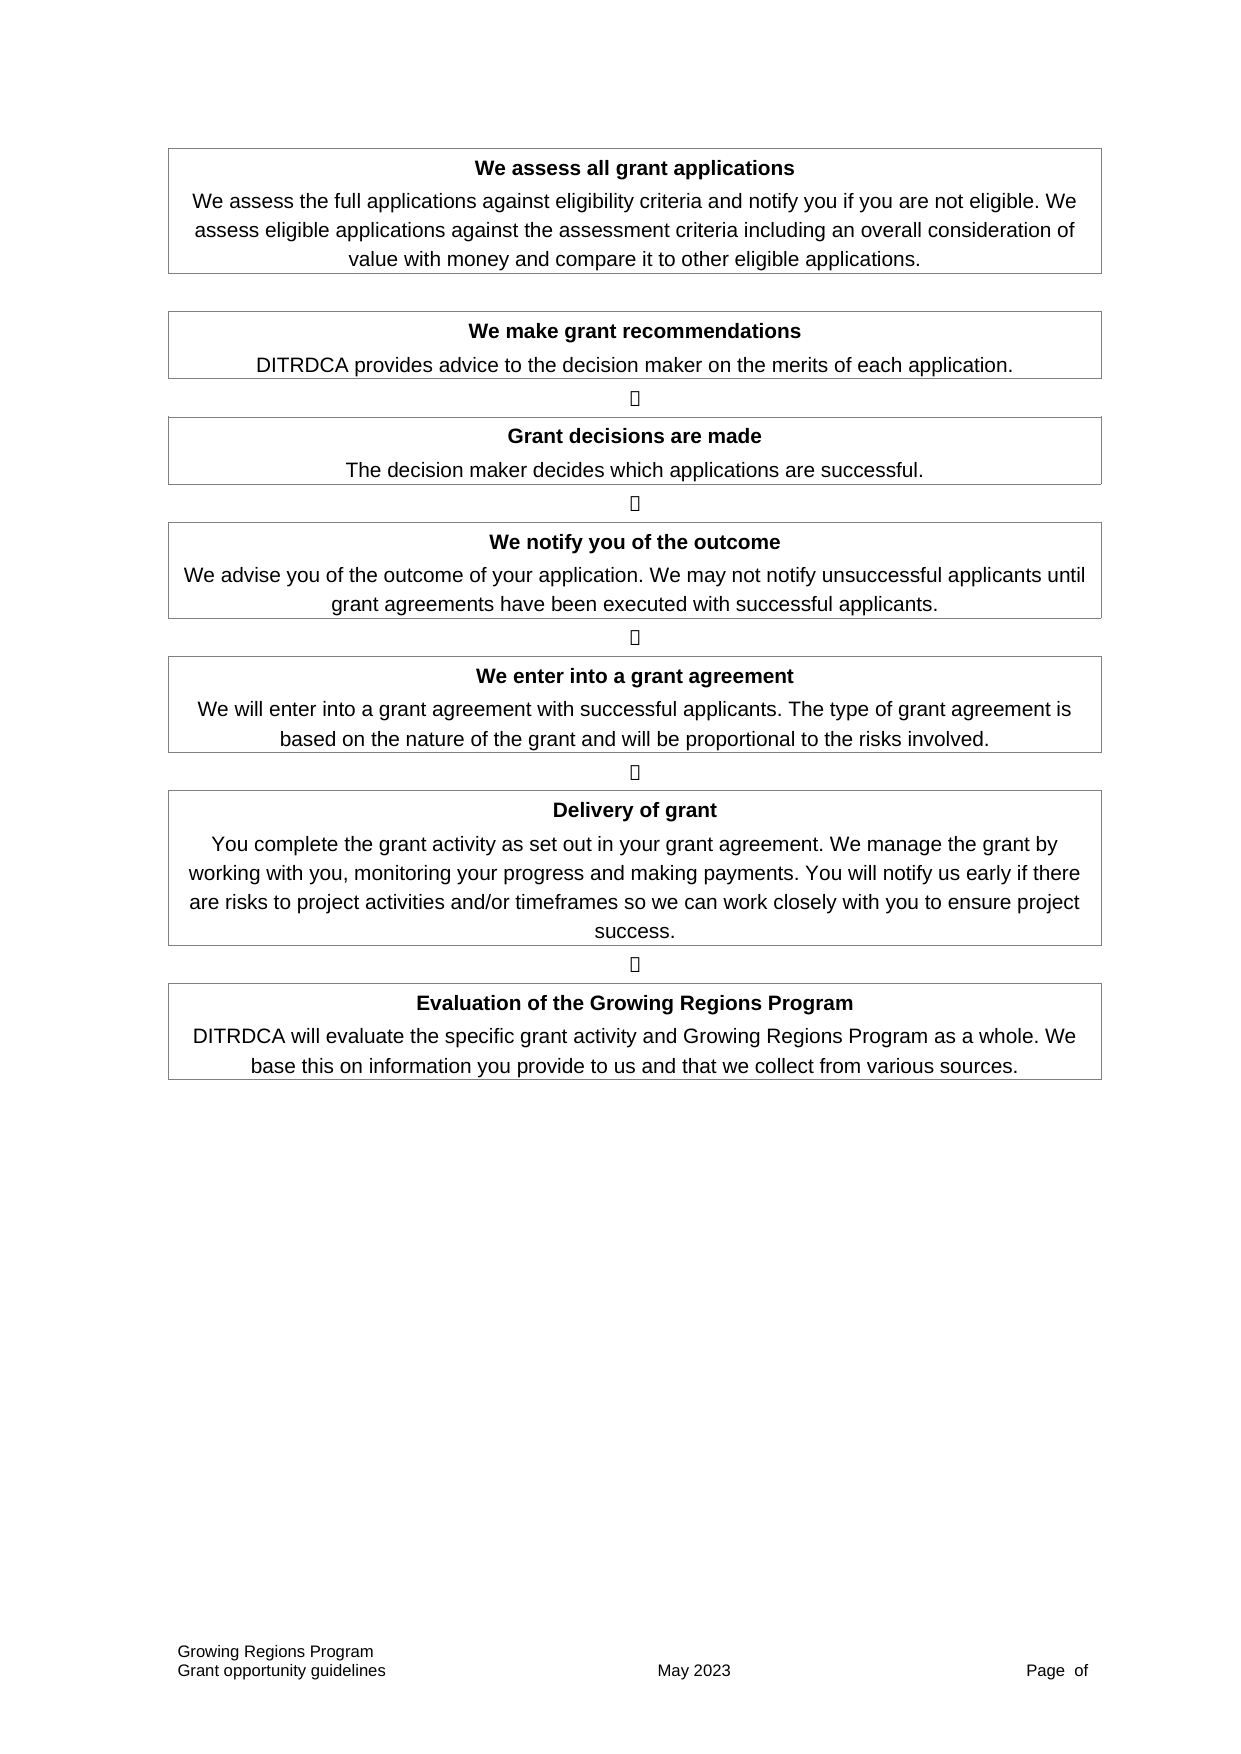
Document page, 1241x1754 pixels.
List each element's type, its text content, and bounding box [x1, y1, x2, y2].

text We enter into a grant agreement [169, 657, 1101, 688]
text We make grant recommendations [169, 312, 1101, 343]
text We assess all grant applications [169, 149, 1101, 179]
text  [177, 383, 1092, 412]
text Delivery of grant [169, 791, 1101, 822]
text You complete the grant activity as set out in your grant agreement. We manage the grant by working with you, monitoring your progress and making payments. You will notify us early if there are risks to project activities and/or timeframes so we can work closely with you to ensure project success. [169, 824, 1101, 945]
text  [177, 623, 1092, 652]
text We assess the full applications against eligibility criteria and notify you if you are not eligible. We assess eligible applications against the assessment criteria including an overall consideration of value with money and compare it to other eligible applications. [169, 181, 1101, 273]
text Evaluation of the Growing Regions Program [169, 984, 1101, 1015]
text Grant decisions are made [169, 418, 1101, 448]
text  [177, 488, 1092, 517]
text  [177, 950, 1092, 979]
text We advise you of the outcome of your application. We may not notify unsuccessful applicants until grant agreements have been executed with successful applicants. [169, 555, 1101, 618]
text We notify you of the outcome [169, 523, 1101, 553]
text DITRDCA provides advice to the decision maker on the merits of each application. [169, 344, 1101, 378]
text The decision maker decides which applications are successful. [169, 450, 1101, 484]
text DITRDCA will evaluate the specific grant activity and Growing Regions Program as a whole. We base this on information you provide to us and that we collect from various sources. [169, 1016, 1101, 1079]
text  [177, 757, 1092, 786]
text We will enter into a grant agreement with successful applicants. The type of grant agreement is based on the nature of the grant and will be proportional to the risks involved. [169, 689, 1101, 752]
